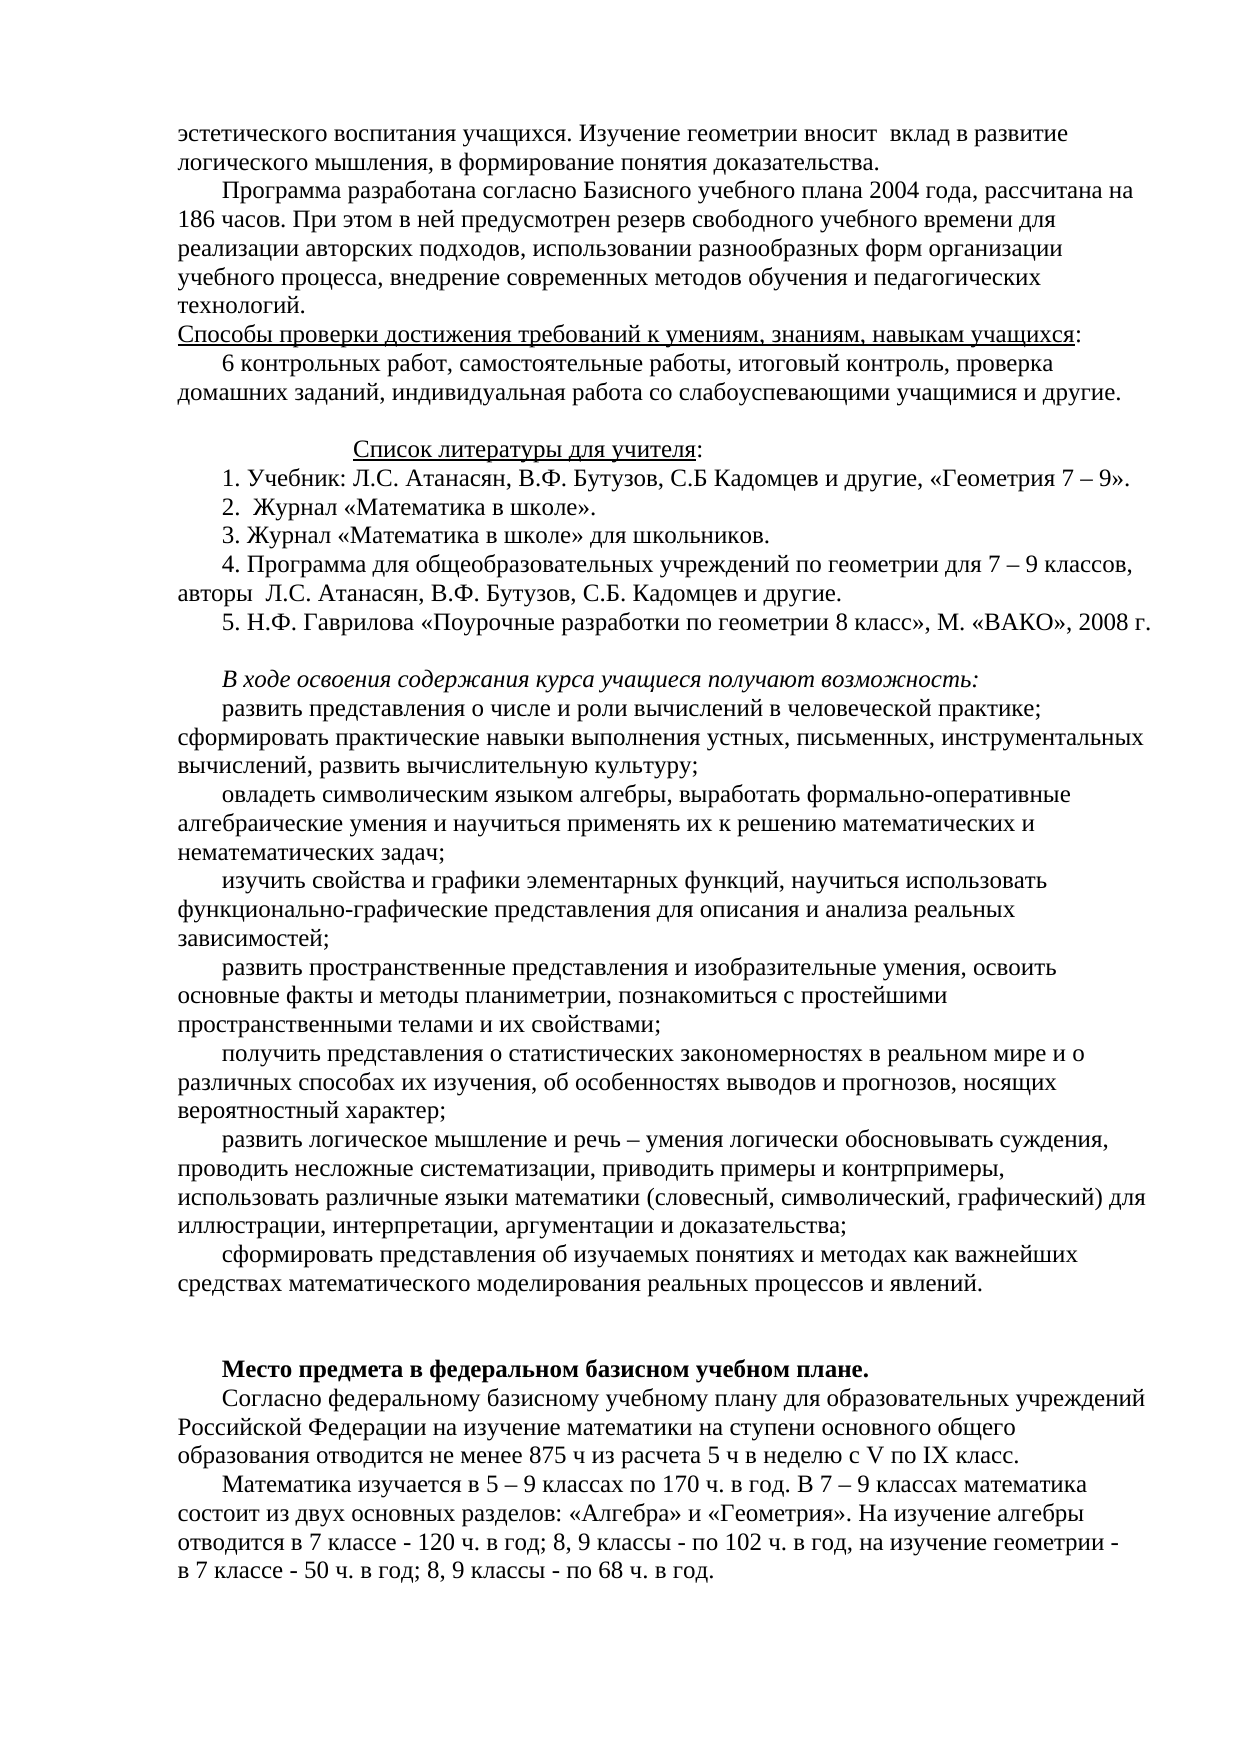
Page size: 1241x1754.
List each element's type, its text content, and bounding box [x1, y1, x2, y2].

text развить логическое мышление и речь – умения логически обосновывать суждения, проводить несложные систематизации, приводить примеры и контрпримеры, использовать различные языки математики (словесный, символический, графический) для иллюстрации, интерпретации, аргументации и доказательства; [177, 1124, 1152, 1239]
text 1. Учебник: Л.С. Атанасян, В.Ф. Бутузов, С.Б Кадомцев и другие, «Геометрия 7 – 9». [177, 463, 1152, 492]
text овладеть символическим языком алгебры, выработать формально-оперативные алгебраические умения и научиться применять их к решению математических и нематематических задач; [177, 779, 1152, 866]
text Математика изучается в 5 – 9 классах по 170 ч. в год. В 7 – 9 классах математика состоит из двух основных разделов: «Алгебра» и «Геометрия». На изучение алгебры отводится в 7 классе - 120 ч. в год; 8, 9 классы - по 102 ч. в год, на изучение геометрии - [177, 1469, 1152, 1556]
text развить пространственные представления и изобразительные умения, освоить основные факты и методы планиметрии, познакомиться с простейшими пространственными телами и их свойствами; [177, 952, 1152, 1038]
text Место предмета в федеральном базисном учебном плане. [177, 1354, 1152, 1383]
text развить представления о числе и роли вычислений в человеческой практике; сформировать практические навыки выполнения устных, письменных, инструментальных вычислений, развить вычислительную культуру; [177, 693, 1152, 779]
text Согласно федеральному базисному учебному плану для образовательных учреждений Российской Федерации на изучение математики на ступени основного общего образования отводится не менее 875 ч из расчета 5 ч в неделю с V по IX класс. [177, 1383, 1152, 1469]
text Программа разработана согласно Базисного учебного плана 2004 года, рассчитана на 186 часов. При этом в ней предусмотрен резерв свободного учебного времени для реализации авторских подходов, использовании разнообразных форм организации учебного процесса, внедрение современных методов обучения и педагогических технологий. [177, 176, 1152, 319]
text Способы проверки достижения требований к умениям, знаниям, навыкам учащихся: [177, 319, 1152, 348]
text 4. Программа для общеобразовательных учреждений по геометрии для 7 – 9 классов, авторы Л.С. Атанасян, В.Ф. Бутузов, С.Б. Кадомцев и другие. [177, 549, 1152, 607]
text 6 контрольных работ, самостоятельные работы, итоговый контроль, проверка домашних заданий, индивидуальная работа со слабоуспевающими учащимися и другие. [177, 348, 1152, 406]
text получить представления о статистических закономерностях в реальном мире и о различных способах их изучения, об особенностях выводов и прогнозов, носящих вероятностный характер; [177, 1038, 1152, 1124]
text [177, 118, 1152, 176]
text в 7 классе - 50 ч. в год; 8, 9 классы - по 68 ч. в год. [177, 1556, 1152, 1584]
text 2. Журнал «Математика в школе». [177, 492, 1152, 521]
text изучить свойства и графики элементарных функций, научиться использовать функционально-графические представления для описания и анализа реальных зависимостей; [177, 866, 1152, 952]
text В ходе освоения содержания курса учащиеся получают возможность: [177, 664, 1152, 693]
text сформировать представления об изучаемых понятиях и методах как важнейших средствах математического моделирования реальных процессов и явлений. [177, 1239, 1152, 1297]
text Список литературы для учителя: [177, 434, 1152, 463]
text 3. Журнал «Математика в школе» для школьников. [177, 521, 1152, 549]
text 5. Н.Ф. Гаврилова «Поурочные разработки по геометрии 8 класс», М. «ВАКО», 2008 г. [177, 607, 1152, 636]
